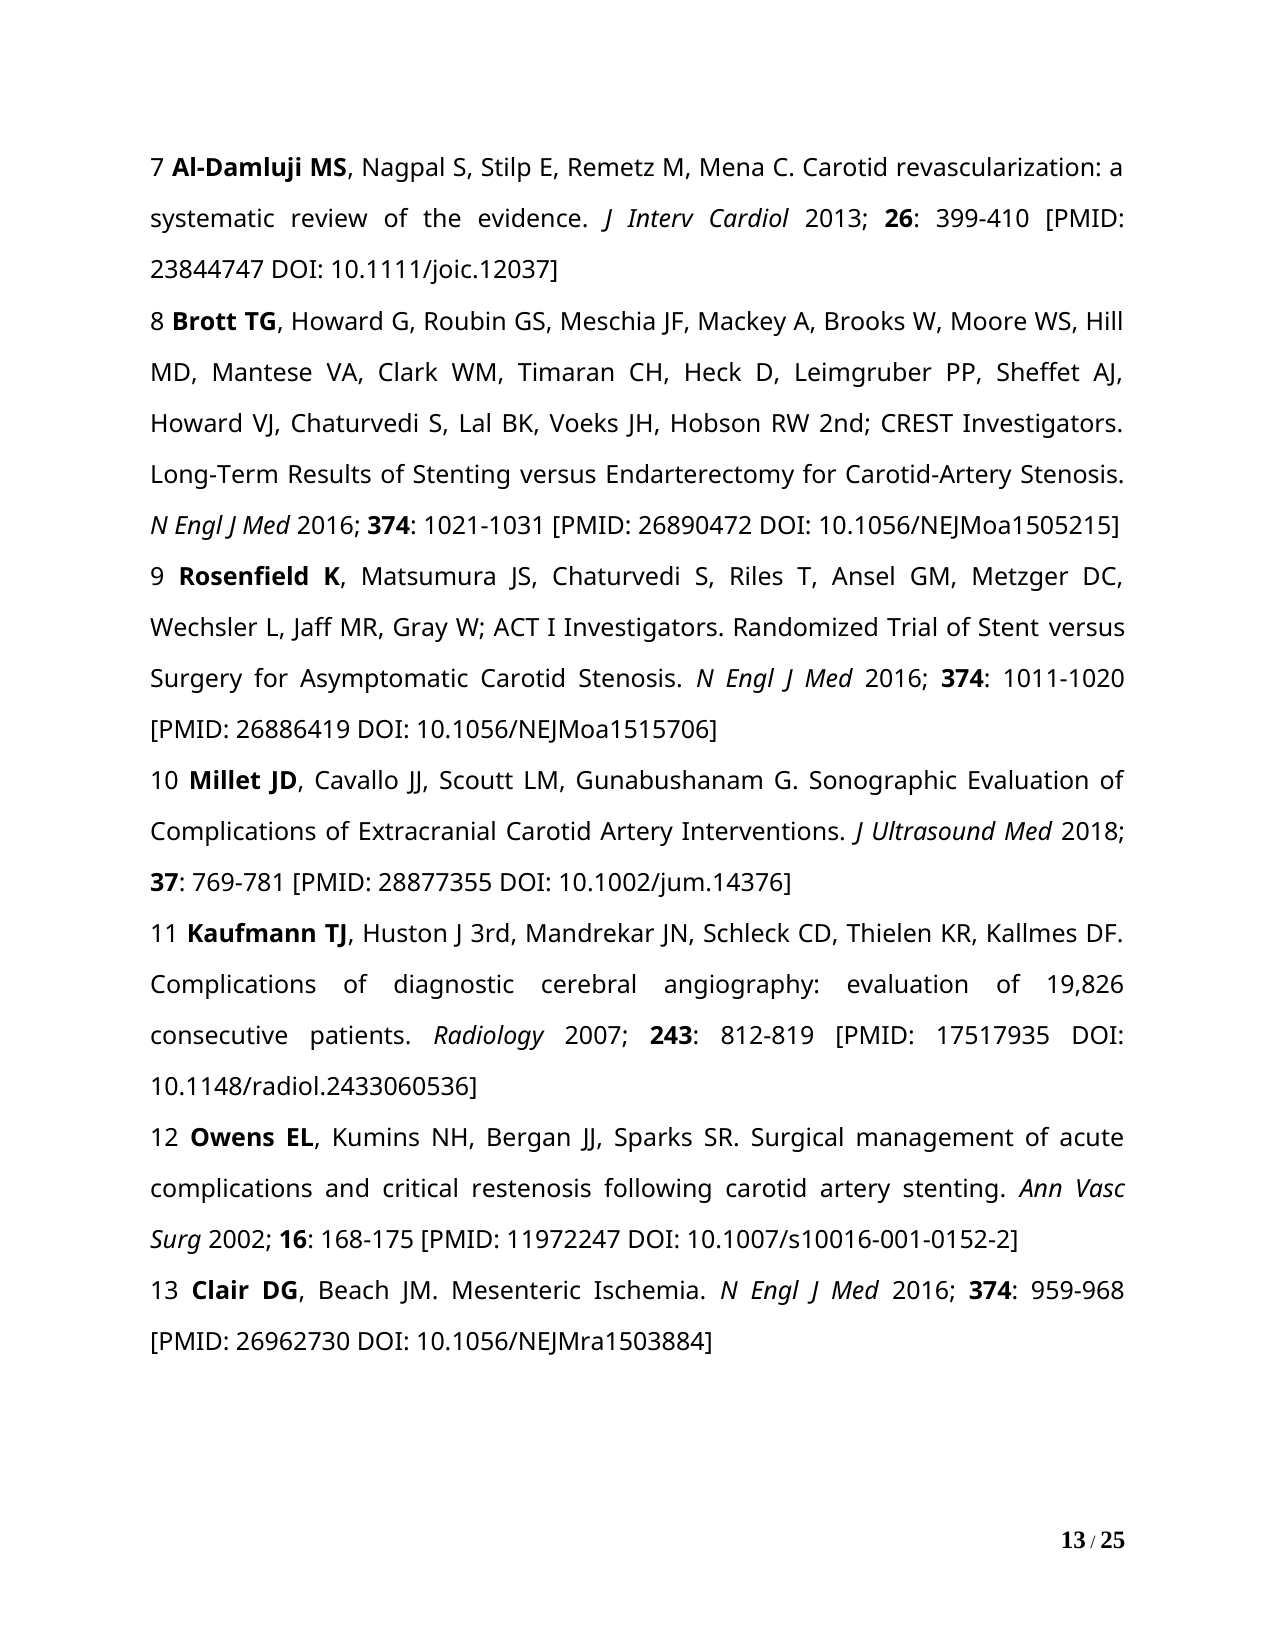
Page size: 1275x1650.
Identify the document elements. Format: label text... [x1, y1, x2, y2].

text 7 Al-Damluji MS, Nagpal S, Stilp E, Remetz M, Mena C. Carotid revascularization: a systematic review of the evidence. J Interv Cardiol 2013; 26: 399-410 [PMID: 23844747 DOI: 10.1111/joic.12037] [150, 150, 1125, 286]
text 11 Kaufmann TJ, Huston J 3rd, Mandrekar JN, Schleck CD, Thielen KR, Kallmes DF. Complications of diagnostic cerebral angiography: evaluation of 19,826 consecutive patients. Radiology 2007; 243: 812-819 [PMID: 17517935 DOI: 10.1148/radiol.2433060536] [150, 916, 1125, 1103]
text 9 Rosenfield K, Matsumura JS, Chaturvedi S, Riles T, Ansel GM, Metzger DC, Wechsler L, Jaff MR, Gray W; ACT I Investigators. Randomized Trial of Stent versus Surgery for Asymptomatic Carotid Stenosis. N Engl J Med 2016; 374: 1011-1020 [PMID: 26886419 DOI: 10.1056/NEJMoa1515706] [150, 558, 1125, 746]
text 12 Owens EL, Kumins NH, Bergan JJ, Sparks SR. Surgical management of acute complications and critical restenosis following carotid artery stenting. Ann Vasc Surg 2002; 16: 168-175 [PMID: 11972247 DOI: 10.1007/s10016-001-0152-2] [150, 1120, 1125, 1256]
text 8 Brott TG, Howard G, Roubin GS, Meschia JF, Mackey A, Brooks W, Moore WS, Hill MD, Mantese VA, Clark WM, Timaran CH, Heck D, Leimgruber PP, Sheffet AJ, Howard VJ, Chaturvedi S, Lal BK, Voeks JH, Hobson RW 2nd; CREST Investigators. Long-Term Results of Stenting versus Endarterectomy for Carotid-Artery Stenosis. N Engl J Med 2016; 374: 1021-1031 [PMID: 26890472 DOI: 10.1056/NEJMoa1505215] [150, 303, 1125, 541]
text 10 Millet JD, Cavallo JJ, Scoutt LM, Gunabushanam G. Sonographic Evaluation of Complications of Extracranial Carotid Artery Interventions. J Ultrasound Med 2018; 37: 769-781 [PMID: 28877355 DOI: 10.1002/jum.14376] [150, 762, 1125, 899]
text 13 Clair DG, Beach JM. Mesenteric Ischemia. N Engl J Med 2016; 374: 959-968 [PMID: 26962730 DOI: 10.1056/NEJMra1503884] [150, 1273, 1125, 1358]
